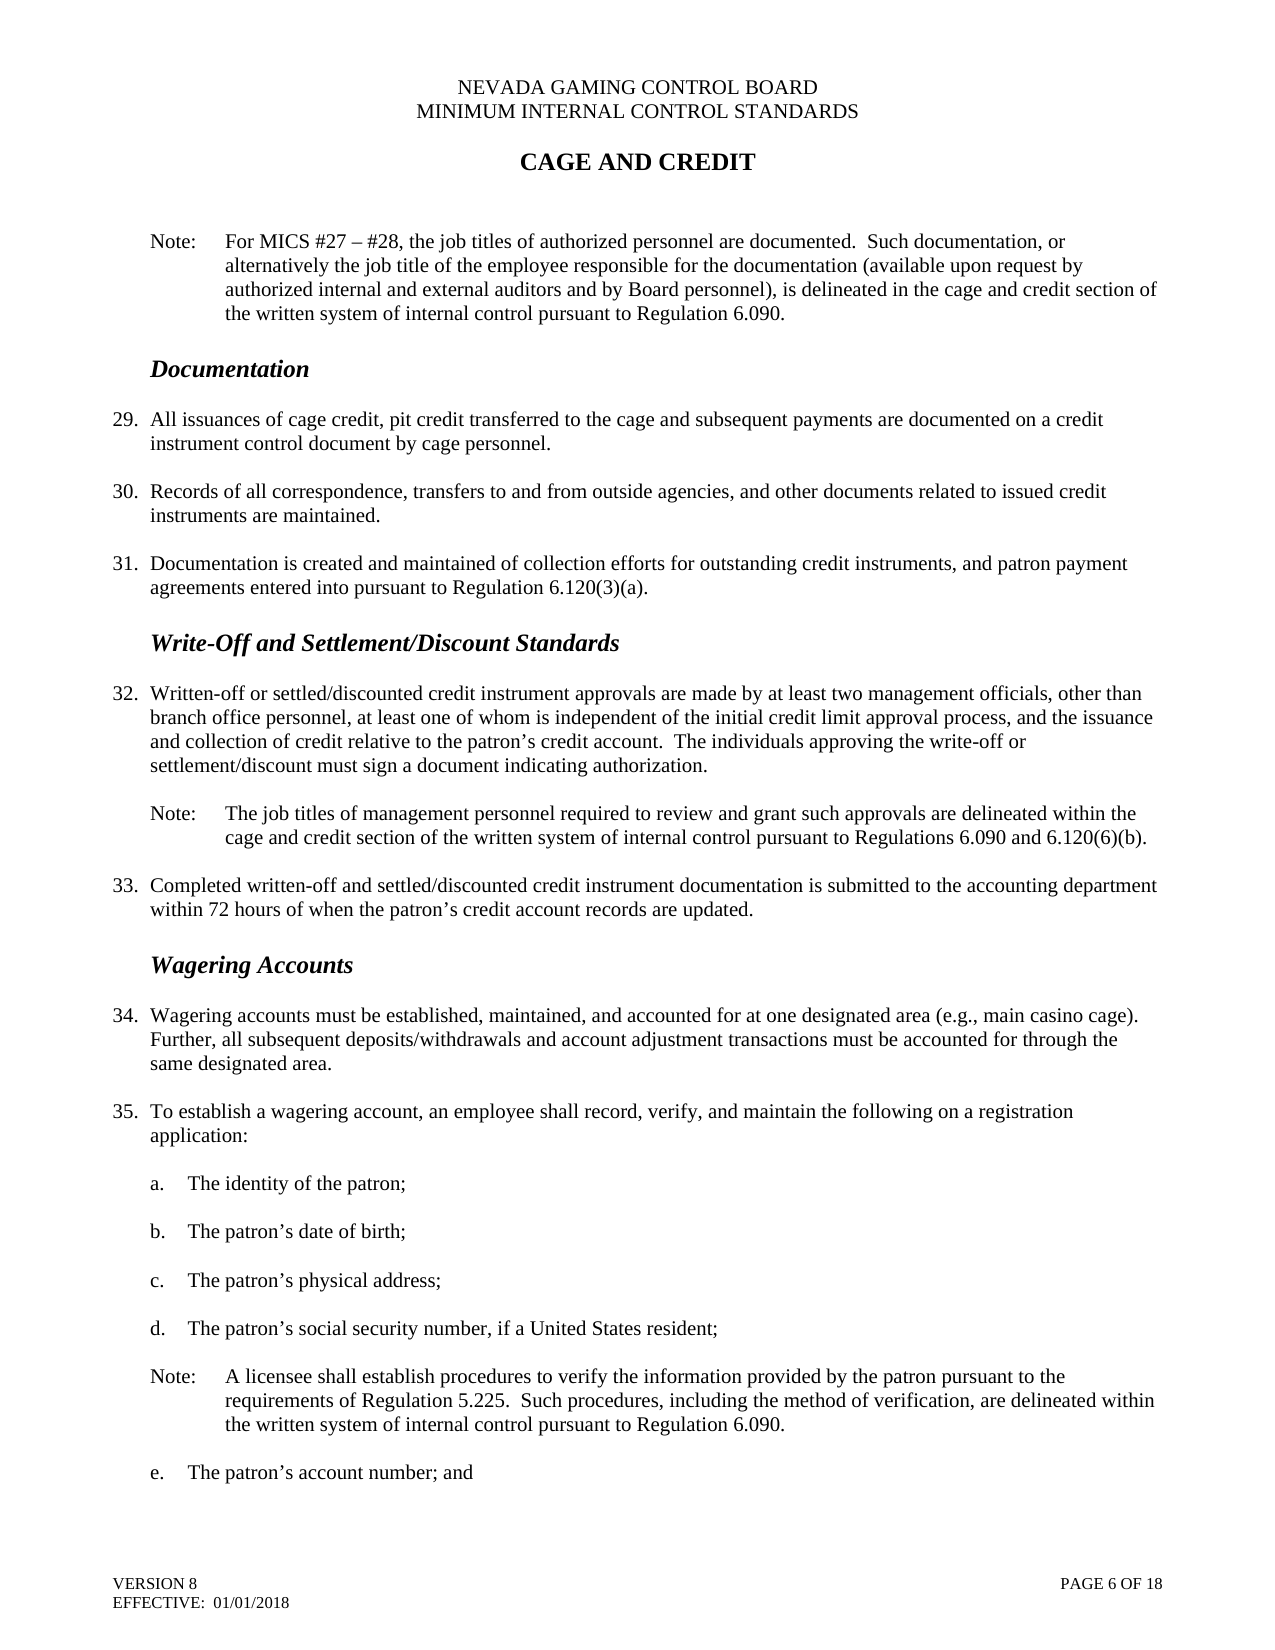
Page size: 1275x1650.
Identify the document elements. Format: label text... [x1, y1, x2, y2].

text b. The patron’s date of birth; [112, 1219, 1162, 1243]
text Note: A licensee shall establish procedures to verify the information provided by the patron pursuant to the requirements of Regulation 5.225. Such procedures, including the method of verification, are delineated within the written system of internal control pursuant to Regulation 6.090. [150, 1364, 1162, 1436]
text e. The patron’s account number; and [150, 1460, 1162, 1484]
text 32. Written-off or settled/discounted credit instrument approvals are made by at least two management officials, other than branch office personnel, at least one of whom is independent of the initial credit limit approval process, and the issuance and collection of credit relative to the patron’s credit account. The individuals approving the write-off or settlement/discount must sign a document indicating authorization. [112, 681, 1162, 777]
text Wagering Accounts [150, 950, 1162, 979]
text 35. To establish a wagering account, an employee shall record, verify, and maintain the following on a registration application: [112, 1099, 1162, 1147]
text c. The patron’s physical address; [150, 1267, 1162, 1292]
text 33. Completed written-off and settled/discounted credit instrument documentation is submitted to the accounting department within 72 hours of when the patron’s credit account records are updated. [112, 873, 1162, 921]
text 31. Documentation is created and maintained of collection efforts for outstanding credit instruments, and patron payment agreements entered into pursuant to Regulation 6.120(3)(a). [112, 551, 1162, 599]
text Write-Off and Settlement/Discount Standards [150, 628, 1162, 657]
text d. The patron’s social security number, if a United States resident; [112, 1316, 1162, 1340]
text Note: The job titles of management personnel required to review and grant such approvals are delineated within the cage and credit section of the written system of internal control pursuant to Regulations 6.090 and 6.120(6)(b). [150, 801, 1162, 849]
text 34. Wagering accounts must be established, maintained, and accounted for at one designated area (e.g., main casino cage). Further, all subsequent deposits/withdrawals and account adjustment transactions must be accounted for through the same designated area. [112, 1003, 1162, 1075]
text a. The identity of the patron; [150, 1171, 1162, 1195]
text 29. All issuances of cage credit, pit credit transferred to the cage and subsequent payments are documented on a credit instrument control document by cage personnel. [112, 407, 1162, 455]
text Documentation [150, 354, 1162, 382]
text Note: For MICS #27 – #28, the job titles of authorized personnel are documented. Such documentation, or alternatively the job title of the employee responsible for the documentation (available upon request by authorized internal and external auditors and by Board personnel), is delineated in the cage and credit section of the written system of internal control pursuant to Regulation 6.090. [150, 229, 1162, 325]
text 30. Records of all correspondence, transfers to and from outside agencies, and other documents related to issued credit instruments are maintained. [112, 479, 1162, 527]
